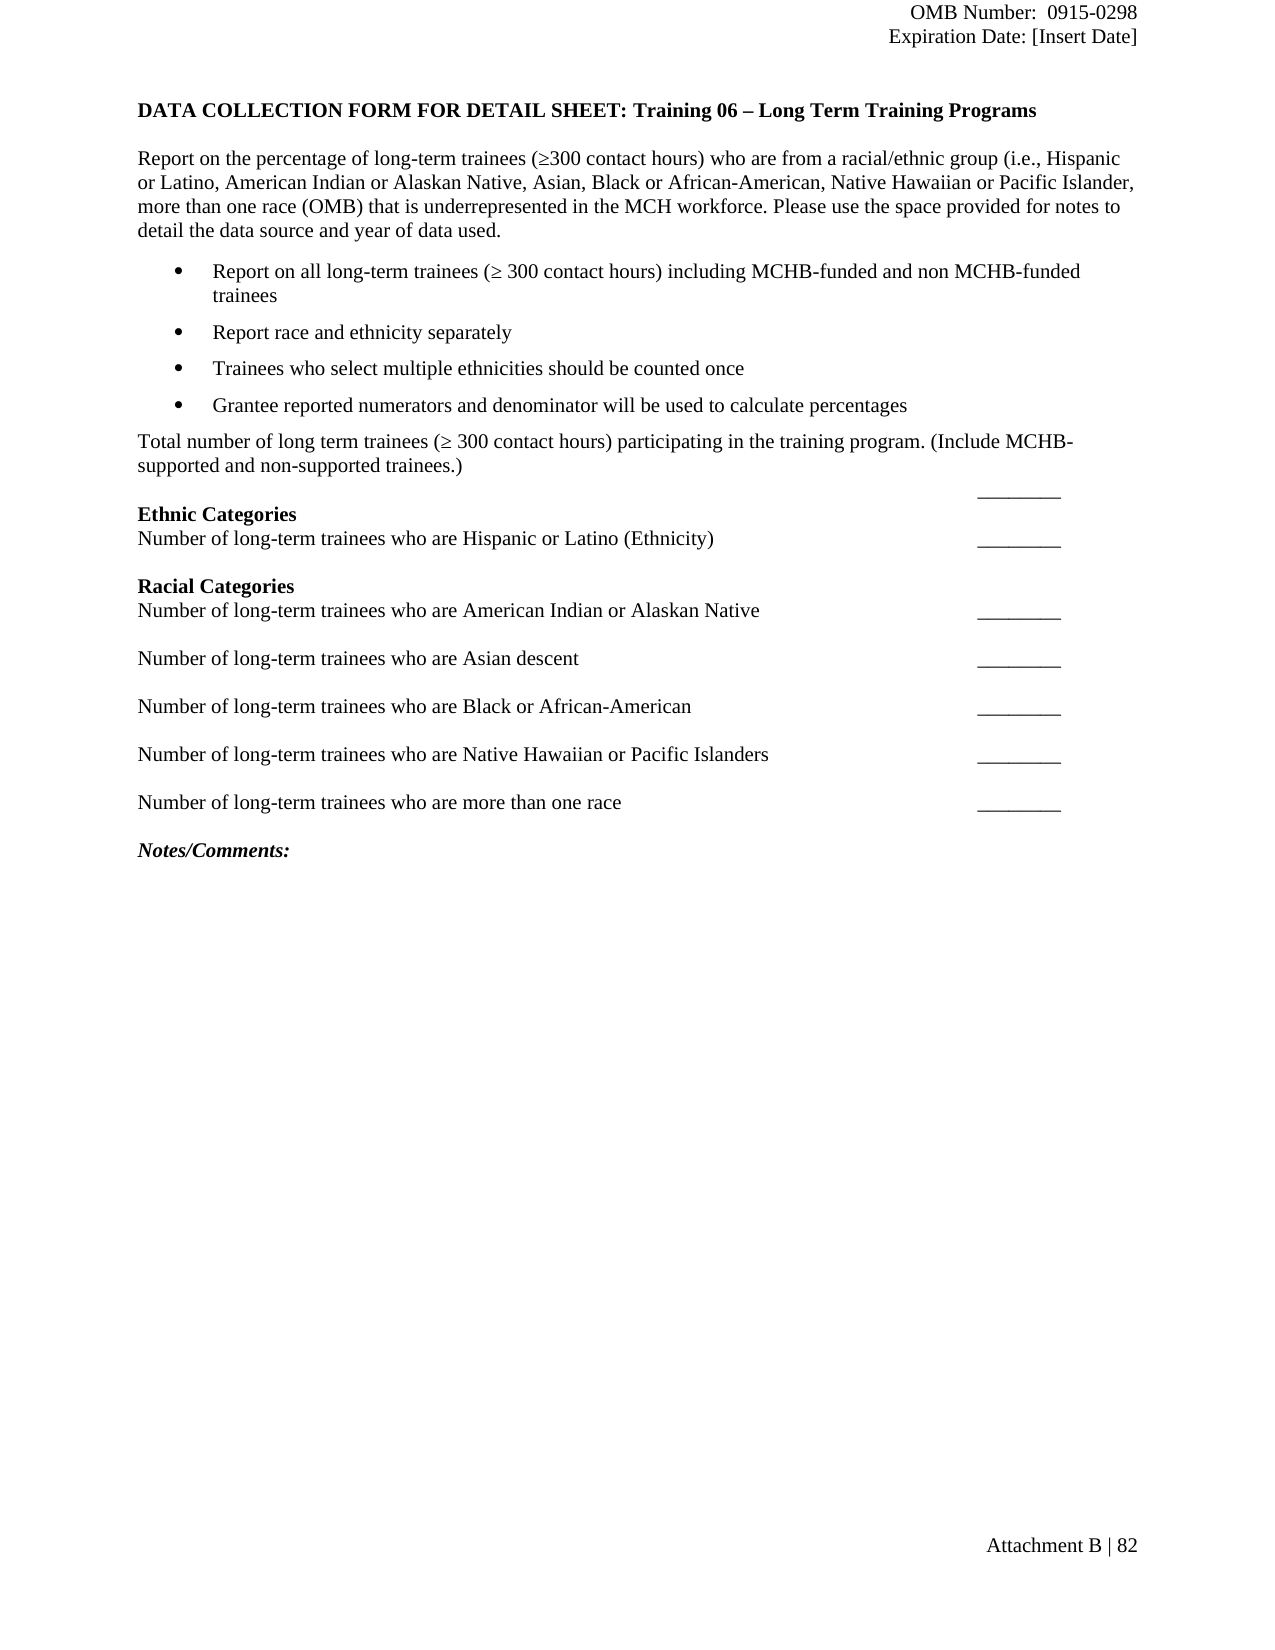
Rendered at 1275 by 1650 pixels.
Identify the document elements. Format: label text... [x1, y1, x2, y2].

text Number of long-term trainees who are American Indian or Alaskan Native ________ [137, 598, 1137, 622]
text Ethnic Categories [137, 501, 1137, 526]
text Report on the percentage of long-term trainees (≥300 contact hours) who are from a racial/ethnic group (i.e., Hispanic or Latino, American Indian or Alaskan Native, Asian, Black or African-American, Native Hawaiian or Pacific Islander, more than one race (OMB) that is underrepresented in the MCH workforce. Please use the space provided for notes to detail the data source and year of data used. [137, 146, 1137, 242]
text Total number of long term trainees (≥ 300 contact hours) participating in the training program. (Include MCHB-supported and non-supported trainees.) [137, 429, 1137, 477]
text ________ [137, 477, 1137, 501]
text Number of long-term trainees who are more than one race ________ [137, 790, 1137, 814]
text Notes/Comments: [137, 838, 1137, 862]
text Number of long-term trainees who are Native Hawaiian or Pacific Islanders ________ [137, 742, 1137, 766]
list Grantee reported numerators and denominator will be used to calculate percentages [175, 393, 1137, 417]
list Trainees who select multiple ethnicities should be counted once [175, 356, 1137, 380]
list Report on all long-term trainees (≥ 300 contact hours) including MCHB-funded and non MCHB-funded trainees [175, 259, 1137, 307]
list Report race and ethnicity separately [175, 319, 1137, 344]
text Number of long-term trainees who are Hispanic or Latino (Ethnicity) ________ [137, 526, 1137, 549]
text Racial Categories [137, 574, 1137, 598]
text Number of long-term trainees who are Asian descent ________ [137, 646, 1137, 670]
text Number of long-term trainees who are Black or African-American ________ [137, 694, 1137, 718]
text DATA COLLECTION FORM FOR DETAIL SHEET: Training 06 – Long Term Training Programs [137, 98, 1137, 122]
